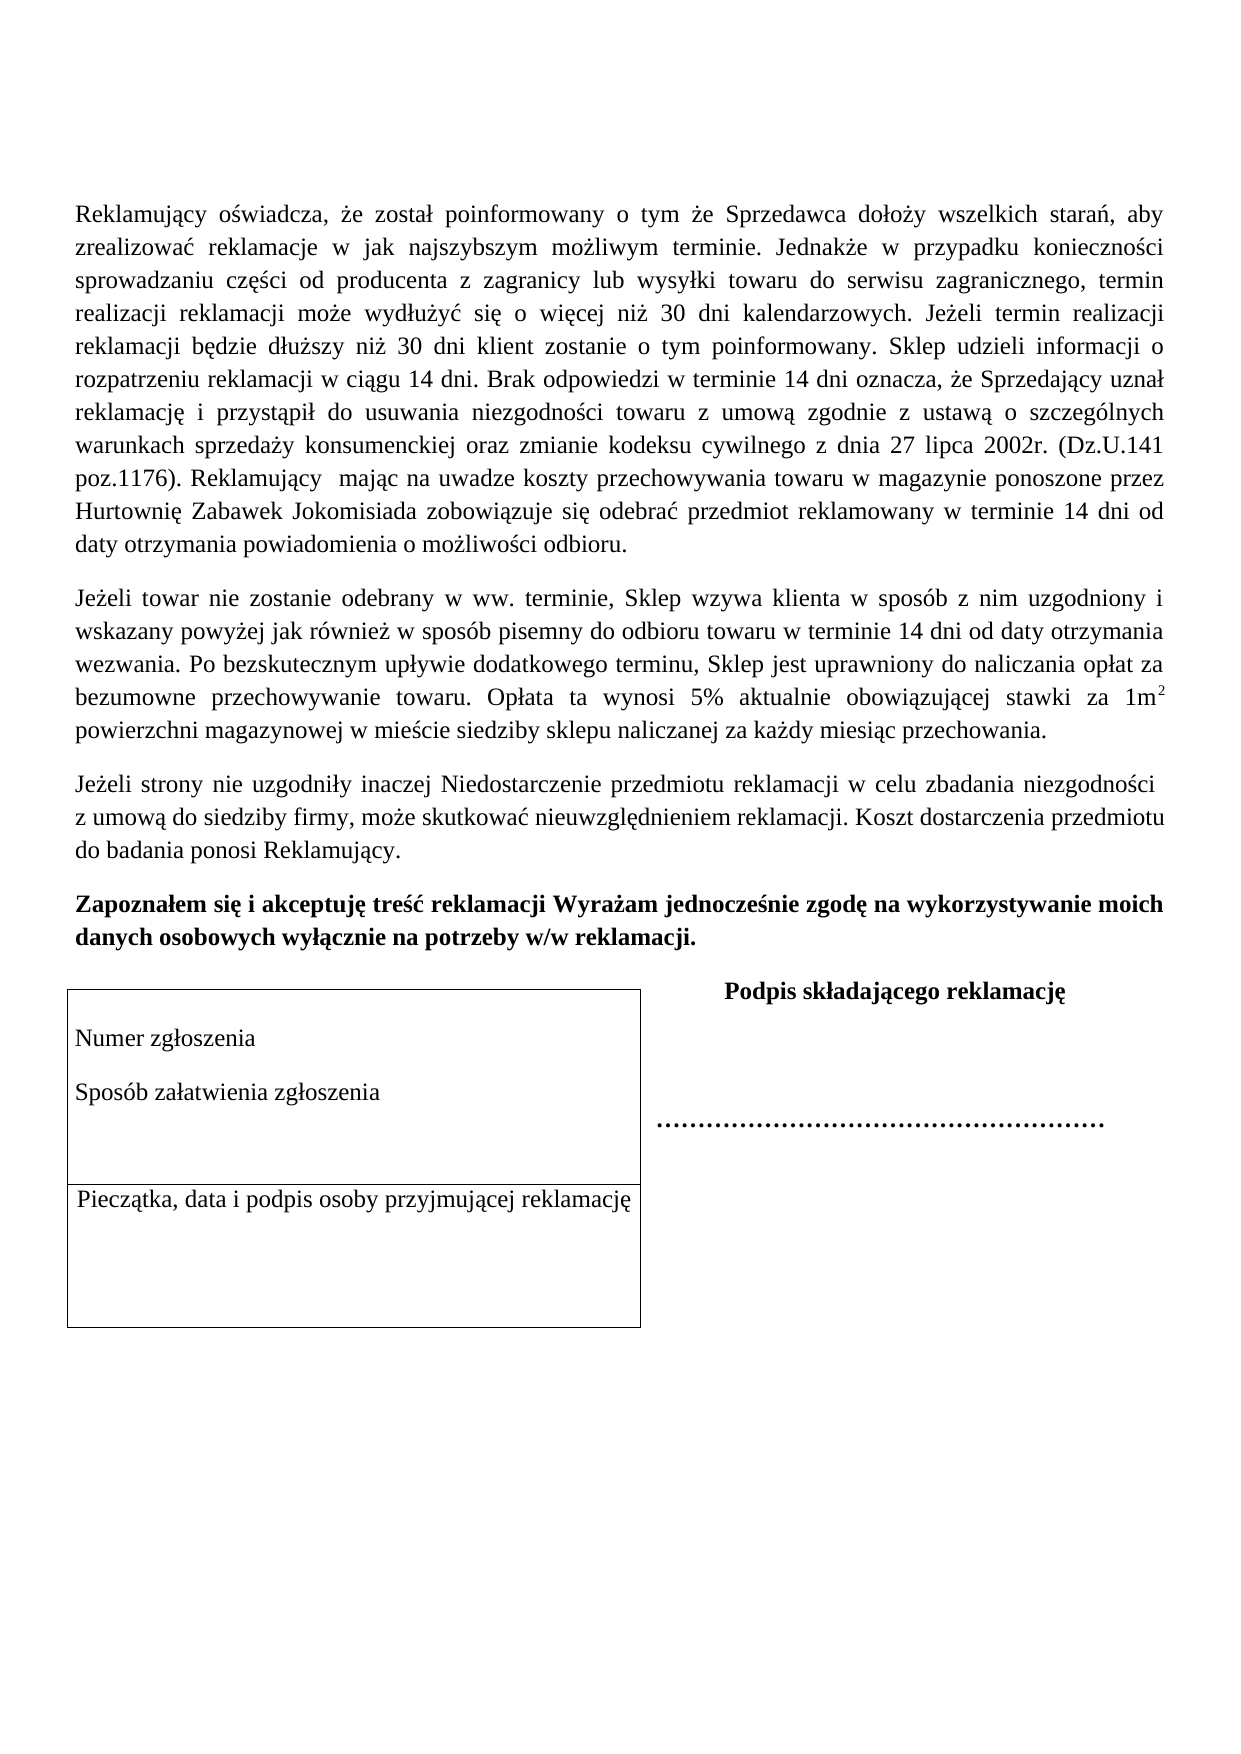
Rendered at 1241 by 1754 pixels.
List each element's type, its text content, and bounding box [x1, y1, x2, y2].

table_header Numer zgłoszenia Sposób załatwienia zgłoszenia [68, 990, 640, 1183]
text Jeżeli towar nie zostanie odebrany w ww. terminie, Sklep wzywa klienta w sposób z nim uzgodniony i wskazany powyżej jak również w sposób pisemny do odbioru towaru w terminie 14 dni od daty otrzymania wezwania. Po bezskutecznym upływie dodatkowego terminu, Sklep jest uprawniony do naliczania opłat za bezumowne przechowywanie towaru. Opłata ta wynosi 5% aktualnie obowiązującej stawki za 1m2 powierzchni magazynowej w mieście siedziby sklepu naliczanej za każdy miesiąc przechowania. [75, 583, 1165, 744]
text Zapoznałem się i akceptuję treść reklamacji Wyrażam jednocześnie zgodę na wykorzystywanie moich danych osobowych wyłącznie na potrzeby w/w reklamacji. [75, 889, 1165, 951]
text Podpis składającego reklamację ……………………………………………… [75, 976, 1165, 1199]
text Jeżeli strony nie uzgodniły inaczej Niedostarczenie przedmiotu reklamacji w celu zbadania niezgodności z umową do siedziby firmy, może skutkować nieuwzględnieniem reklamacji. Koszt dostarczenia przedmiotu do badania ponosi Reklamujący. [75, 769, 1165, 864]
table_cell Pieczątka, data i podpis osoby przyjmującej reklamację [68, 1185, 640, 1327]
text Reklamujący oświadcza, że został poinformowany o tym że Sprzedawca dołoży wszelkich starań, aby zrealizować reklamacje w jak najszybszym możliwym terminie. Jednakże w przypadku konieczności sprowadzaniu części od producenta z zagranicy lub wysyłki towaru do serwisu zagranicznego, termin realizacji reklamacji może wydłużyć się o więcej niż 30 dni kalendarzowych. Jeżeli termin realizacji reklamacji będzie dłuższy niż 30 dni klient zostanie o tym poinformowany. Sklep udzieli informacji o rozpatrzeniu reklamacji w ciągu 14 dni. Brak odpowiedzi w terminie 14 dni oznacza, że Sprzedający uznał reklamację i przystąpił do usuwania niezgodności towaru z umową zgodnie z ustawą o szczególnych warunkach sprzedaży konsumenckiej oraz zmianie kodeksu cywilnego z dnia 27 lipca 2002r. (Dz.U.141 poz.1176). Reklamujący mając na uwadze koszty przechowywania towaru w magazynie ponoszone przez Hurtownię Zabawek Jokomisiada zobowiązuje się odebrać przedmiot reklamowany w terminie 14 dni od daty otrzymania powiadomienia o możliwości odbioru. [75, 199, 1165, 558]
